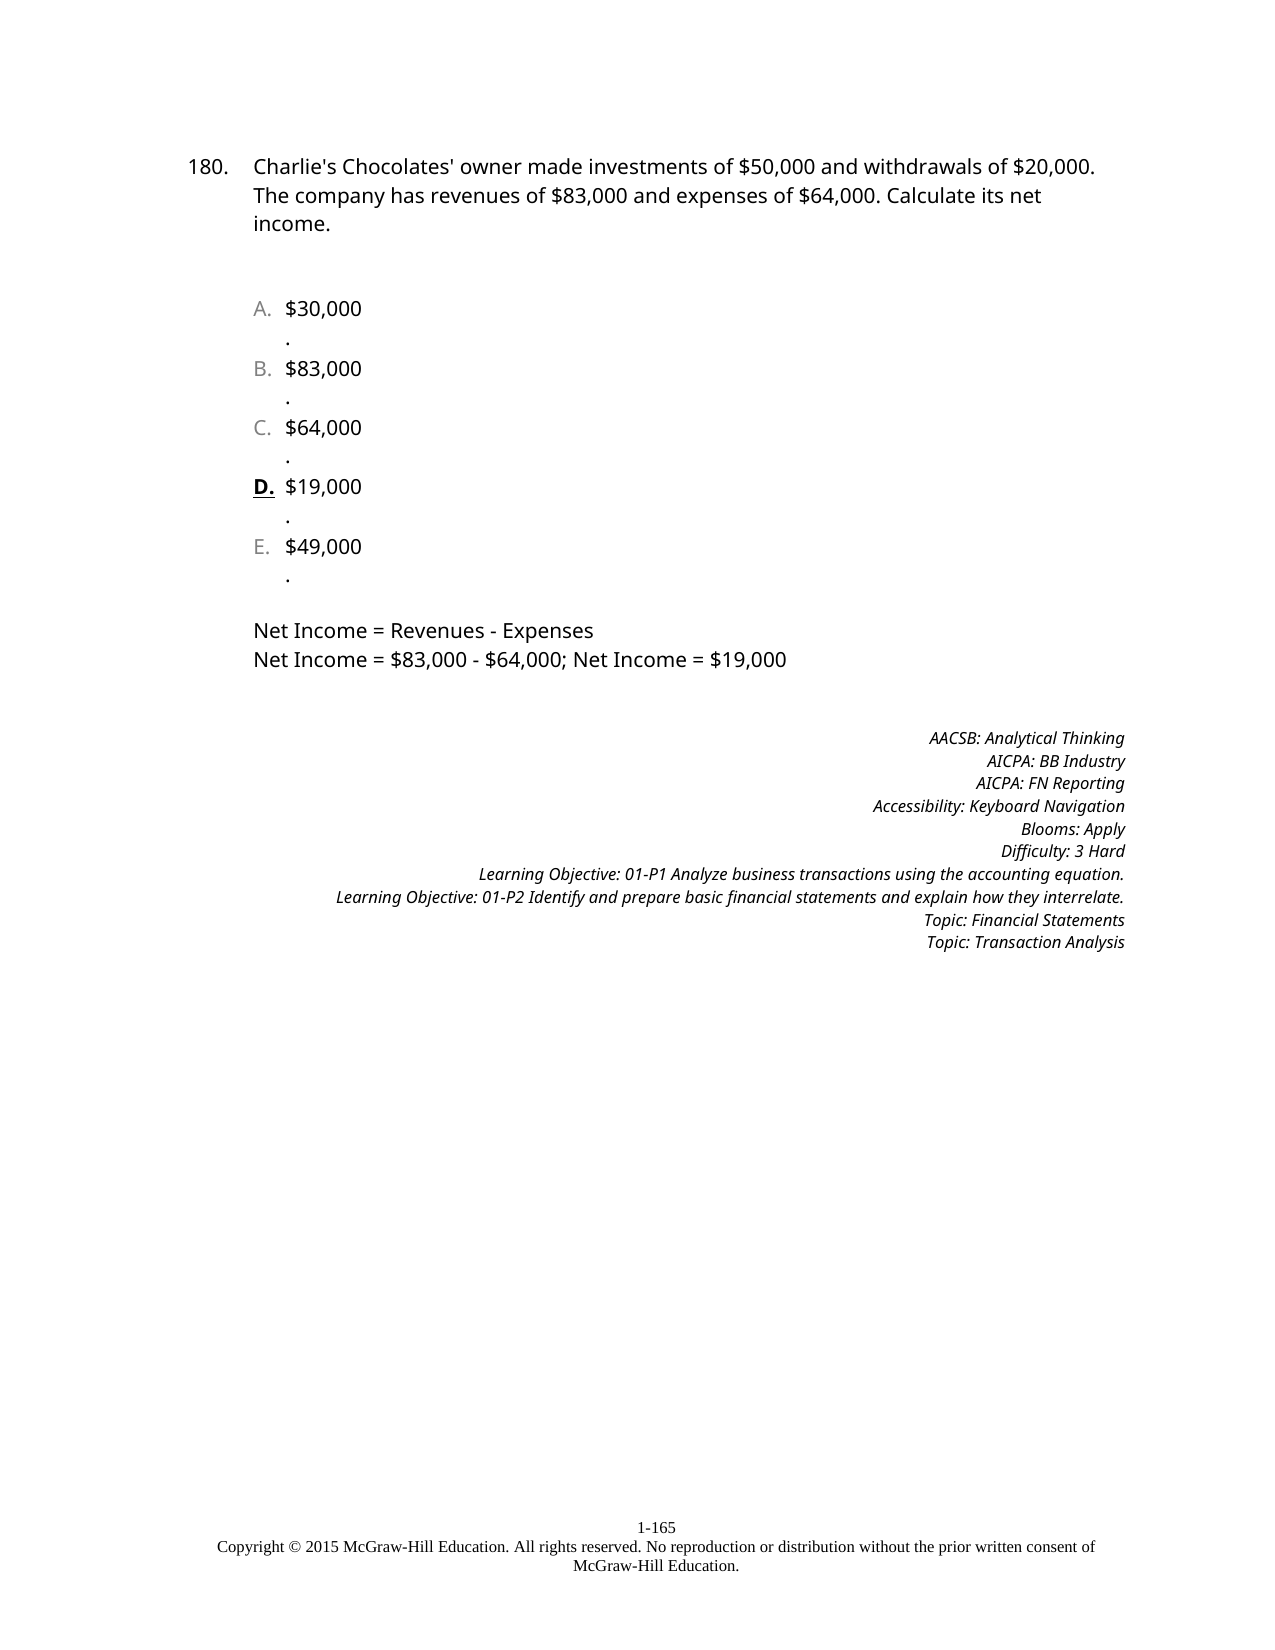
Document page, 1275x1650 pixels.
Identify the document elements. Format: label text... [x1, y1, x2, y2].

table_header 180. [188, 153, 253, 701]
table_header AACSB: Analytical Thinking AICPA: BB Industry AICPA: FN Reporting Accessibility: Keyboard Navigation Blooms: Apply Difficulty: 3 Hard Learning Objective: 01-P1 Analyze business transactions using the accounting equation. Learning Objective: 01-P2 Identify and prepare basic financial statements and explain how they interrelate. Topic: Financial Statements Topic: Transaction Analysis [188, 726, 1125, 982]
table_header Charlie's Chocolates' owner made investments of $50,000 and withdrawals of $20,000. The company has revenues of $83,000 and expenses of $64,000. Calculate its net income. Net Income = Revenues - Expenses Net Income = $83,000 - $64,000; Net Income = $19,000 [253, 153, 1125, 701]
